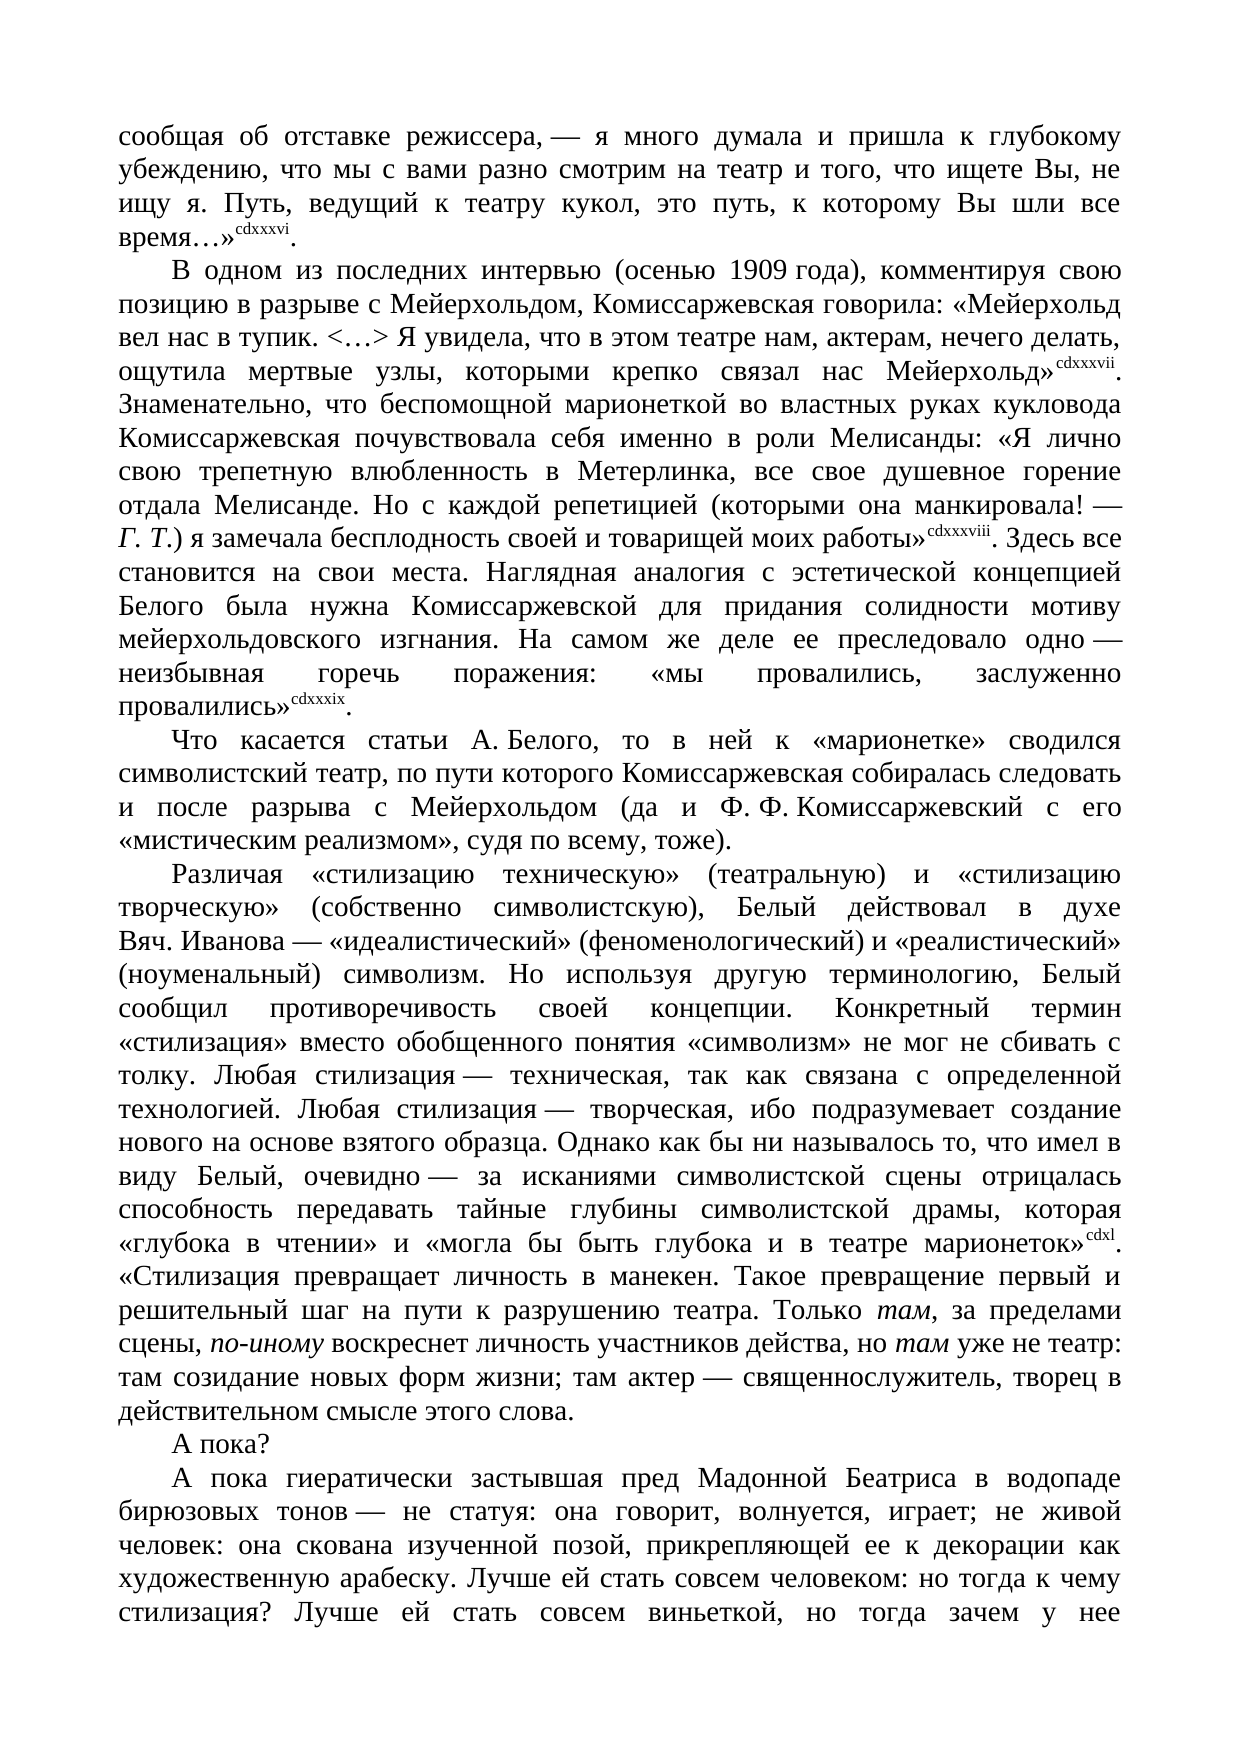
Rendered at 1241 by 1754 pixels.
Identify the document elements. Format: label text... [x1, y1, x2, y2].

text А пока? [118, 1426, 1122, 1460]
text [118, 118, 1122, 252]
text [118, 1460, 1122, 1627]
text В одном из последних интервью (осенью 1909 года), комментируя свою позицию в разрыве с Мейерхольдом, Комиссаржевская говорила: «Мейерхольд вел нас в тупик. <…> Я увидела, что в этом театре нам, актерам, нечего делать, ощутила мертвые узлы, которыми крепко связал нас Мейерхольд». Знаменательно, что беспомощной марионеткой во властных руках кукловода Комиссаржевская почувствовала себя именно в роли Мелисанды: «Я лично свою трепетную {99} влюбленность в Метерлинка, все свое душевное горение отдала Мелисанде. Но с каждой репетицией (которыми она манкировала! — Г. Т.) я замечала бесплодность своей и товарищей моих работы». Здесь все становится на свои места. Наглядная аналогия с эстетической концепцией Белого была нужна Комиссаржевской для придания солидности мотиву мейерхольдовского изгнания. На самом же деле ее преследовало одно — неизбывная горечь поражения: «мы провалились, заслуженно провалились». [118, 252, 1122, 722]
text Что касается статьи А. Белого, то в ней к «марионетке» сводился символистский театр, по пути которого Комиссаржевская собиралась следовать и после разрыва с Мейерхольдом (да и Ф. Ф. Комиссаржевский с его «мистическим реализмом», судя по всему, тоже). [118, 722, 1122, 856]
text Различая «стилизацию техническую» (театральную) и «стилизацию творческую» (собственно символистскую), Белый действовал в духе Вяч. Иванова — «идеалистический» (феноменологический) и «реалистический» (ноуменальный) символизм. Но используя другую терминологию, Белый сообщил противоречивость своей концепции. Конкретный термин «стилизация» вместо обобщенного понятия «символизм» не мог не сбивать с толку. Любая {100} стилизация — техническая, так как связана с определенной технологией. Любая стилизация — творческая, ибо подразумевает создание нового на основе взятого образца. Однако как бы ни называлось то, что имел в виду Белый, очевидно — за исканиями символистской сцены отрицалась способность передавать тайные глубины символистской драмы, которая «глубока в чтении» и «могла бы быть глубока и в театре марионеток». «Стилизация превращает личность в манекен. Такое превращение первый и решительный шаг на пути к разрушению театра. Только там, за пределами сцены, по-иному воскреснет личность участников действа, но там уже не театр: там созидание новых форм жизни; там актер — священнослужитель, творец в действительном смысле этого слова. [118, 856, 1122, 1426]
